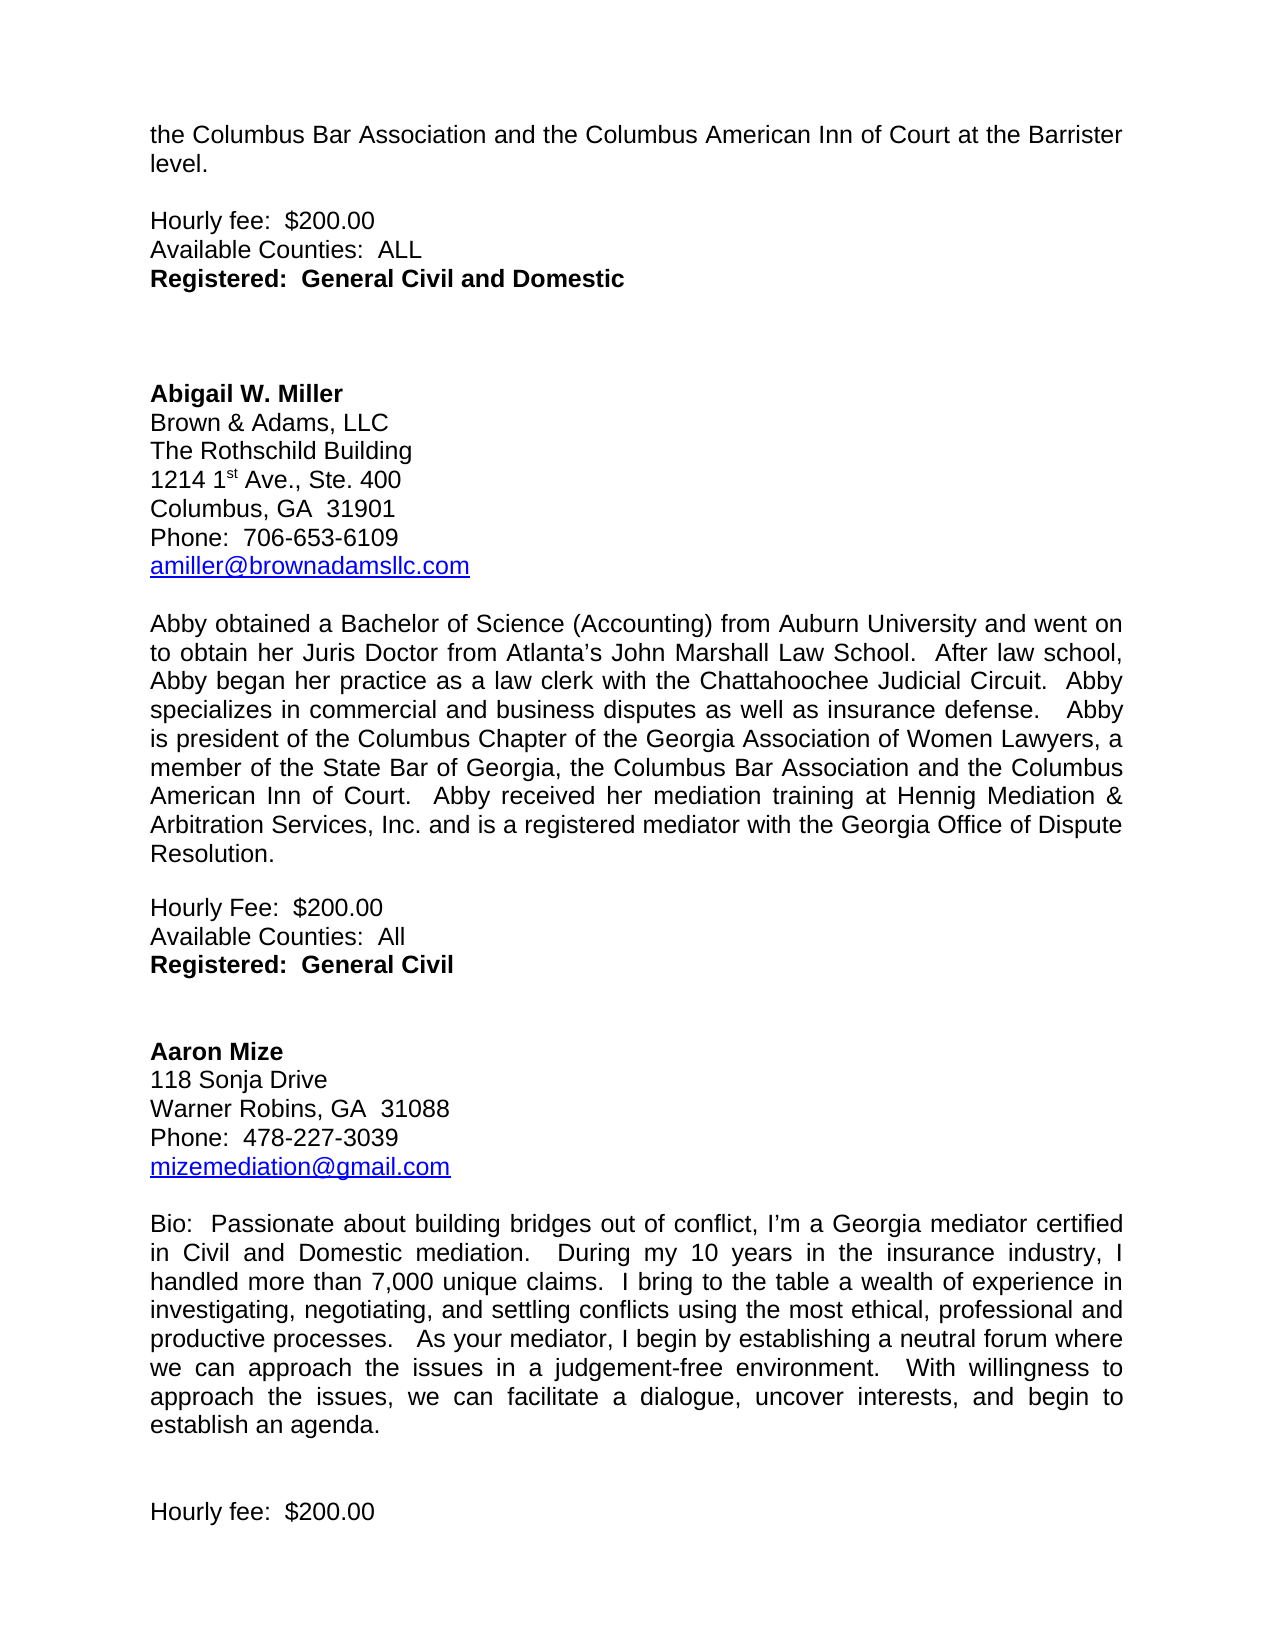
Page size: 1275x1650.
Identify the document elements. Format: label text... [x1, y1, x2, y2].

text Available Counties: All [150, 921, 1125, 950]
text Bio: Passionate about building bridges out of conflict, I’m a Georgia mediator certified in Civil and Domestic mediation. During my 10 years in the insurance industry, I handled more than 7,000 unique claims. I bring to the table a wealth of experience in investigating, negotiating, and settling conflicts using the most ethical, professional and productive processes. As your mediator, I begin by establishing a neutral forum where we can approach the issues in a judgement-free environment. With willingness to approach the issues, we can facilitate a dialogue, uncover interests, and begin to establish an agenda. [150, 1209, 1125, 1439]
text Available Counties: ALL [150, 235, 1125, 264]
text 1214 1st Ave., Ste. 400 [150, 465, 1125, 494]
text The Rothschild Building [150, 436, 1125, 465]
text Hourly fee: $200.00 [150, 206, 1125, 235]
text Registered: General Civil [150, 950, 1125, 979]
text Phone: 478-227-3039 [150, 1123, 1125, 1151]
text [150, 120, 1125, 177]
text 118 Sonja Drive [150, 1065, 1125, 1094]
text Hourly fee: $200.00 [150, 1496, 1125, 1525]
text Columbus, GA 31901 [150, 494, 1125, 522]
text Brown & Adams, LLC [150, 407, 1125, 436]
text Abigail W. Miller [150, 379, 1125, 407]
text Aaron Mize [150, 1036, 1125, 1065]
text Warner Robins, GA 31088 [150, 1094, 1125, 1123]
text mizemediation@gmail.com [150, 1151, 1125, 1180]
text Abby obtained a Bachelor of Science (Accounting) from Auburn University and went on to obtain her Juris Doctor from Atlanta’s John Marshall Law School. After law school, Abby began her practice as a law clerk with the Chattahoochee Judicial Circuit. Abby specializes in commercial and business disputes as well as insurance defense. Abby is president of the Columbus Chapter of the Georgia Association of Women Lawyers, a member of the State Bar of Georgia, the Columbus Bar Association and the Columbus American Inn of Court. Abby received her mediation training at Hennig Mediation & Arbitration Services, Inc. and is a registered mediator with the Georgia Office of Dispute Resolution. [150, 609, 1125, 867]
text Phone: 706-653-6109 [150, 522, 1125, 551]
text Hourly Fee: $200.00 [150, 893, 1125, 921]
text amiller@brownadamsllc.com [150, 551, 1125, 580]
text Registered: General Civil and Domestic [150, 264, 1125, 292]
